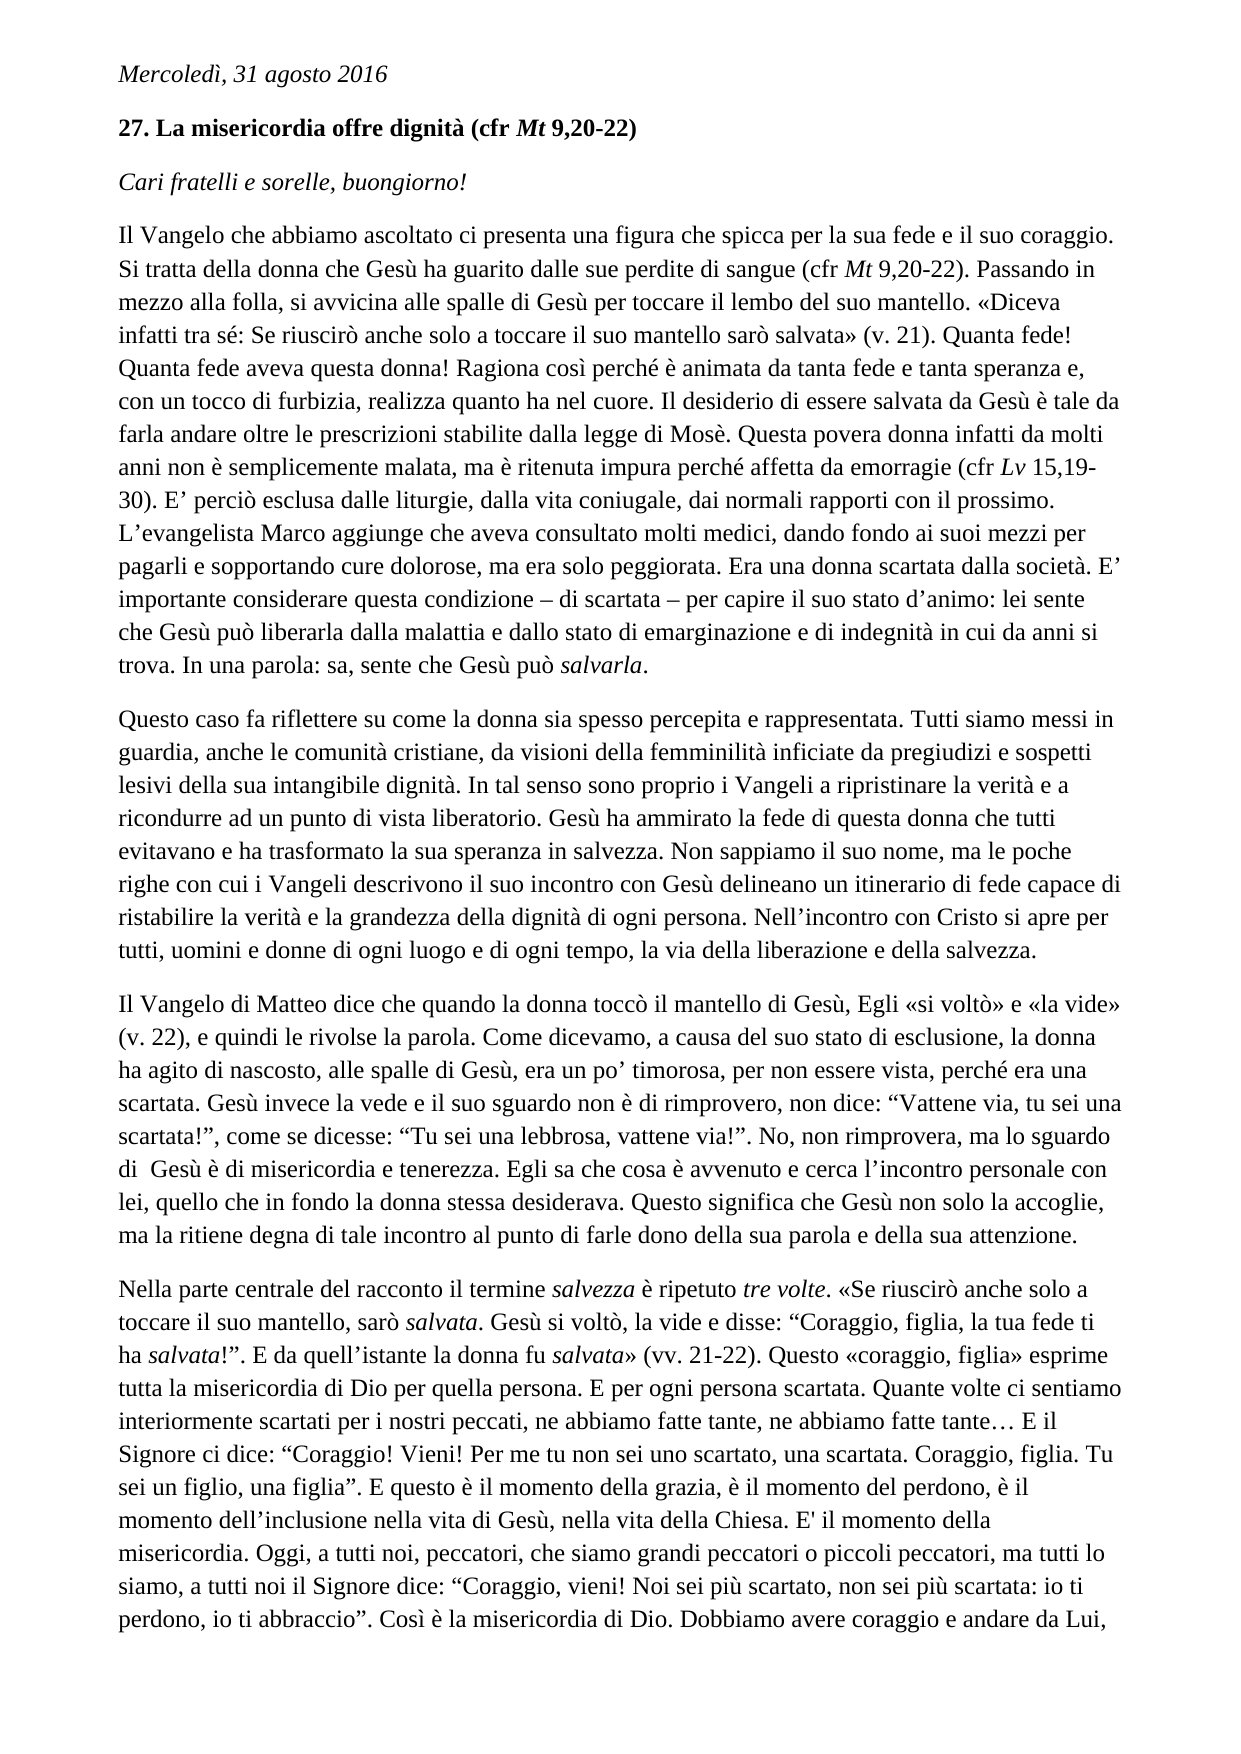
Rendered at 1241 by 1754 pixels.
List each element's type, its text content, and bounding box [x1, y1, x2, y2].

text Questo caso fa riflettere su come la donna sia spesso percepita e rappresentata. Tutti siamo messi in guardia, anche le comunità cristiane, da visioni della femminilità inficiate da pregiudizi e sospetti lesivi della sua intangibile dignità. In tal senso sono proprio i Vangeli a ripristinare la verità e a ricondurre ad un punto di vista liberatorio. Gesù ha ammirato la fede di questa donna che tutti evitavano e ha trasformato la sua speranza in salvezza. Non sappiamo il suo nome, ma le poche righe con cui i Vangeli descrivono il suo incontro con Gesù delineano un itinerario di fede capace di ristabilire la verità e la grandezza della dignità di ogni persona. Nell’incontro con Cristo si apre per tutti, uomini e donne di ogni luogo e di ogni tempo, la via della liberazione e della salvezza. [118, 704, 1122, 964]
text Il Vangelo che abbiamo ascoltato ci presenta una figura che spicca per la sua fede e il suo coraggio. Si tratta della donna che Gesù ha guarito dalle sue perdite di sangue (cfr Mt 9,20-22). Passando in mezzo alla folla, si avvicina alle spalle di Gesù per toccare il lembo del suo mantello. «Diceva infatti tra sé: Se riuscirò anche solo a toccare il suo mantello sarò salvata» (v. 21). Quanta fede! Quanta fede aveva questa donna! Ragiona così perché è animata da tanta fede e tanta speranza e, con un tocco di furbizia, realizza quanto ha nel cuore. Il desiderio di essere salvata da Gesù è tale da farla andare oltre le prescrizioni stabilite dalla legge di Mosè. Questa povera donna infatti da molti anni non è semplicemente malata, ma è ritenuta impura perché affetta da emorragie (cfr Lv 15,19-30). E’ perciò esclusa dalle liturgie, dalla vita coniugale, dai normali rapporti con il prossimo. L’evangelista Marco aggiunge che aveva consultato molti medici, dando fondo ai suoi mezzi per pagarli e sopportando cure dolorose, ma era solo peggiorata. Era una donna scartata dalla società. E’ importante considerare questa condizione – di scartata – per capire il suo stato d’animo: lei sente che Gesù può liberarla dalla malattia e dallo stato di emarginazione e di indegnità in cui da anni si trova. In una parola: sa, sente che Gesù può salvarla. [118, 221, 1122, 679]
text Cari fratelli e sorelle, buongiorno! [118, 167, 1122, 196]
text Mercoledì, 31 agosto 2016 [118, 59, 1122, 88]
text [118, 1274, 1122, 1633]
text Il Vangelo di Matteo dice che quando la donna toccò il mantello di Gesù, Egli «si voltò» e «la vide» (v. 22), e quindi le rivolse la parola. Come dicevamo, a causa del suo stato di esclusione, la donna ha agito di nascosto, alle spalle di Gesù, era un po’ timorosa, per non essere vista, perché era una scartata. Gesù invece la vede e il suo sguardo non è di rimprovero, non dice: “Vattene via, tu sei una scartata!”, come se dicesse: “Tu sei una lebbrosa, vattene via!”. No, non rimprovera, ma lo sguardo di Gesù è di misericordia e tenerezza. Egli sa che cosa è avvenuto e cerca l’incontro personale con lei, quello che in fondo la donna stessa desiderava. Questo significa che Gesù non solo la accoglie, ma la ritiene degna di tale incontro al punto di farle dono della sua parola e della sua attenzione. [118, 989, 1122, 1249]
text 27. La misericordia offre dignità (cfr Mt 9,20-22) [118, 113, 1122, 142]
